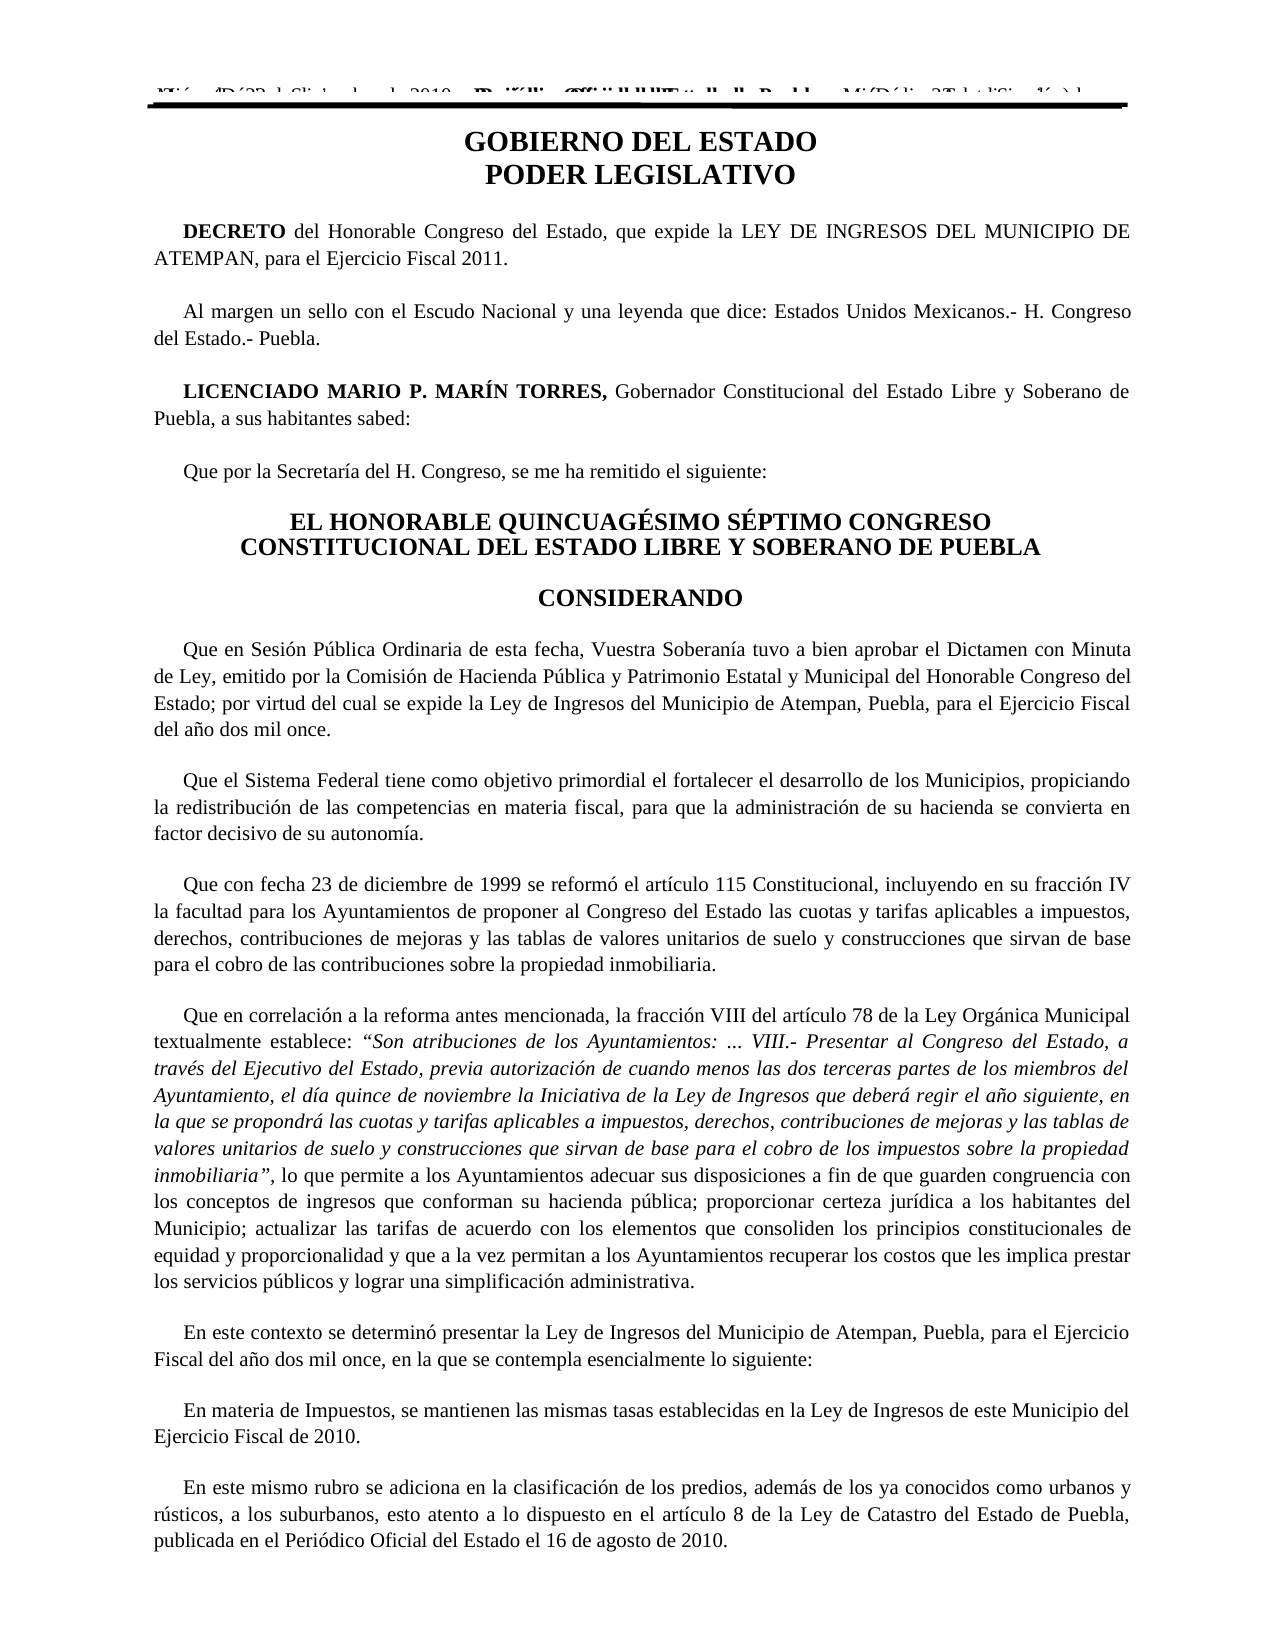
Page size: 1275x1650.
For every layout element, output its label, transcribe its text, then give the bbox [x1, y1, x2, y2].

text Puebla, a sus habitantes sabed: [153, 406, 1139, 430]
text DECRETO del Honorable Congreso del Estado, que expide la LEY DE INGRESOS DEL MUNICIPIO DE ATEMPAN, para el Ejercicio Fiscal 2011. [153, 219, 1131, 270]
text En materia de Impuestos, se mantienen las mismas tasas establecidas en la Ley de Ingresos de este Municipio del [183, 1398, 1139, 1422]
text Que en correlación a la reforma antes mencionada, la fracción VIII del artículo 78 de la Ley Orgánica Municipal textualmente establece: “Son atribuciones de los Ayuntamientos: ... VIII.- Presentar al Congreso del Estado, a través del Ejecutivo del Estado, previa autorización de cuando menos las dos terceras partes de los miembros del Ayuntamiento, el día quince de noviembre la Iniciativa de la Ley de Ingresos que deberá regir el año siguiente, en la que se propondrá las cuotas y tarifas aplicables a impuestos, derechos, contribuciones de mejoras y las tablas de valores unitarios de suelo y construcciones que sirvan de base para el cobro de los impuestos sobre la propiedad inmobiliaria”, lo que permite a los Ayuntamientos adecuar sus disposiciones a fin de que guarden congruencia con los conceptos de ingresos que conforman su hacienda pública; proporcionar certeza jurídica a los habitantes del Municipio; actualizar las tarifas de acuerdo con los elementos que consoliden los principios constitucionales de equidad y proporcionalidad y que a la vez permitan a los Ayuntamientos recuperar los costos que les implica prestar los servicios públicos y lograr una simplificación administrativa. [153, 1003, 1132, 1293]
text CONSIDERANDO [534, 583, 747, 612]
text Que el Sistema Federal tiene como objetivo primordial el fortalecer el desarrollo de los Municipios, propiciando la redistribución de las competencias en materia fiscal, para que la administración de su hacienda se convierta en factor decisivo de su autonomía. [153, 768, 1131, 845]
text En este mismo rubro se adiciona en la clasificación de los predios, además de los ya conocidos como urbanos y rústicos, a los suburbanos, esto atento a lo dispuesto en el artículo 8 de la Ley de Catastro del Estado de Puebla, publicada en el Periódico Oficial del Estado el 16 de agosto de 2010. [153, 1475, 1131, 1552]
text Que en Sesión Pública Ordinaria de esta fecha, Vuestra Soberanía tuvo a bien aprobar el Dictamen con Minuta de Ley, emitido por la Comisión de Hacienda Pública y Patrimonio Estatal y Municipal del Honorable Congreso del Estado; por virtud del cual se expide la Ley de Ingresos del Municipio de Atempan, Puebla, para el Ejercicio Fiscal del año dos mil once. [153, 637, 1131, 741]
text Que con fecha 23 de diciembre de 1999 se reformó el artículo 115 Constitucional, incluyendo en su fracción IV la facultad para los Ayuntamientos de proponer al Congreso del Estado las cuotas y tarifas aplicables a impuestos, derechos, contribuciones de mejoras y las tablas de valores unitarios de suelo y construcciones que sirvan de base para el cobro de las contribuciones sobre la propiedad inmobiliaria. [153, 872, 1131, 976]
text LICENCIADO MARIO P. MARÍN TORRES, Gobernador Constitucional del Estado Libre y Soberano de [183, 379, 1139, 403]
text Al margen un sello con el Escudo Nacional y una leyenda que dice: Estados Unidos Mexicanos.- H. Congreso del Estado.- Puebla. [153, 299, 1131, 350]
text Fiscal del año dos mil once, en la que se contempla esencialmente lo siguiente: [153, 1347, 1139, 1371]
text En este contexto se determinó presentar la Ley de Ingresos del Municipio de Atempan, Puebla, para el Ejercicio [183, 1320, 1139, 1344]
text Ejercicio Fiscal de 2010. [153, 1424, 1139, 1448]
text GOBIERNO DEL ESTADO PODER LEGISLATIVO [461, 124, 820, 191]
text Que por la Secretaría del H. Congreso, se me ha remitido el siguiente: [183, 459, 1139, 483]
text EL HONORABLE QUINCUAGÉSIMO SÉPTIMO CONGRESO CONSTITUCIONAL DEL ESTADO LIBRE Y SOBERANO DE PUEBLA [238, 511, 1043, 561]
